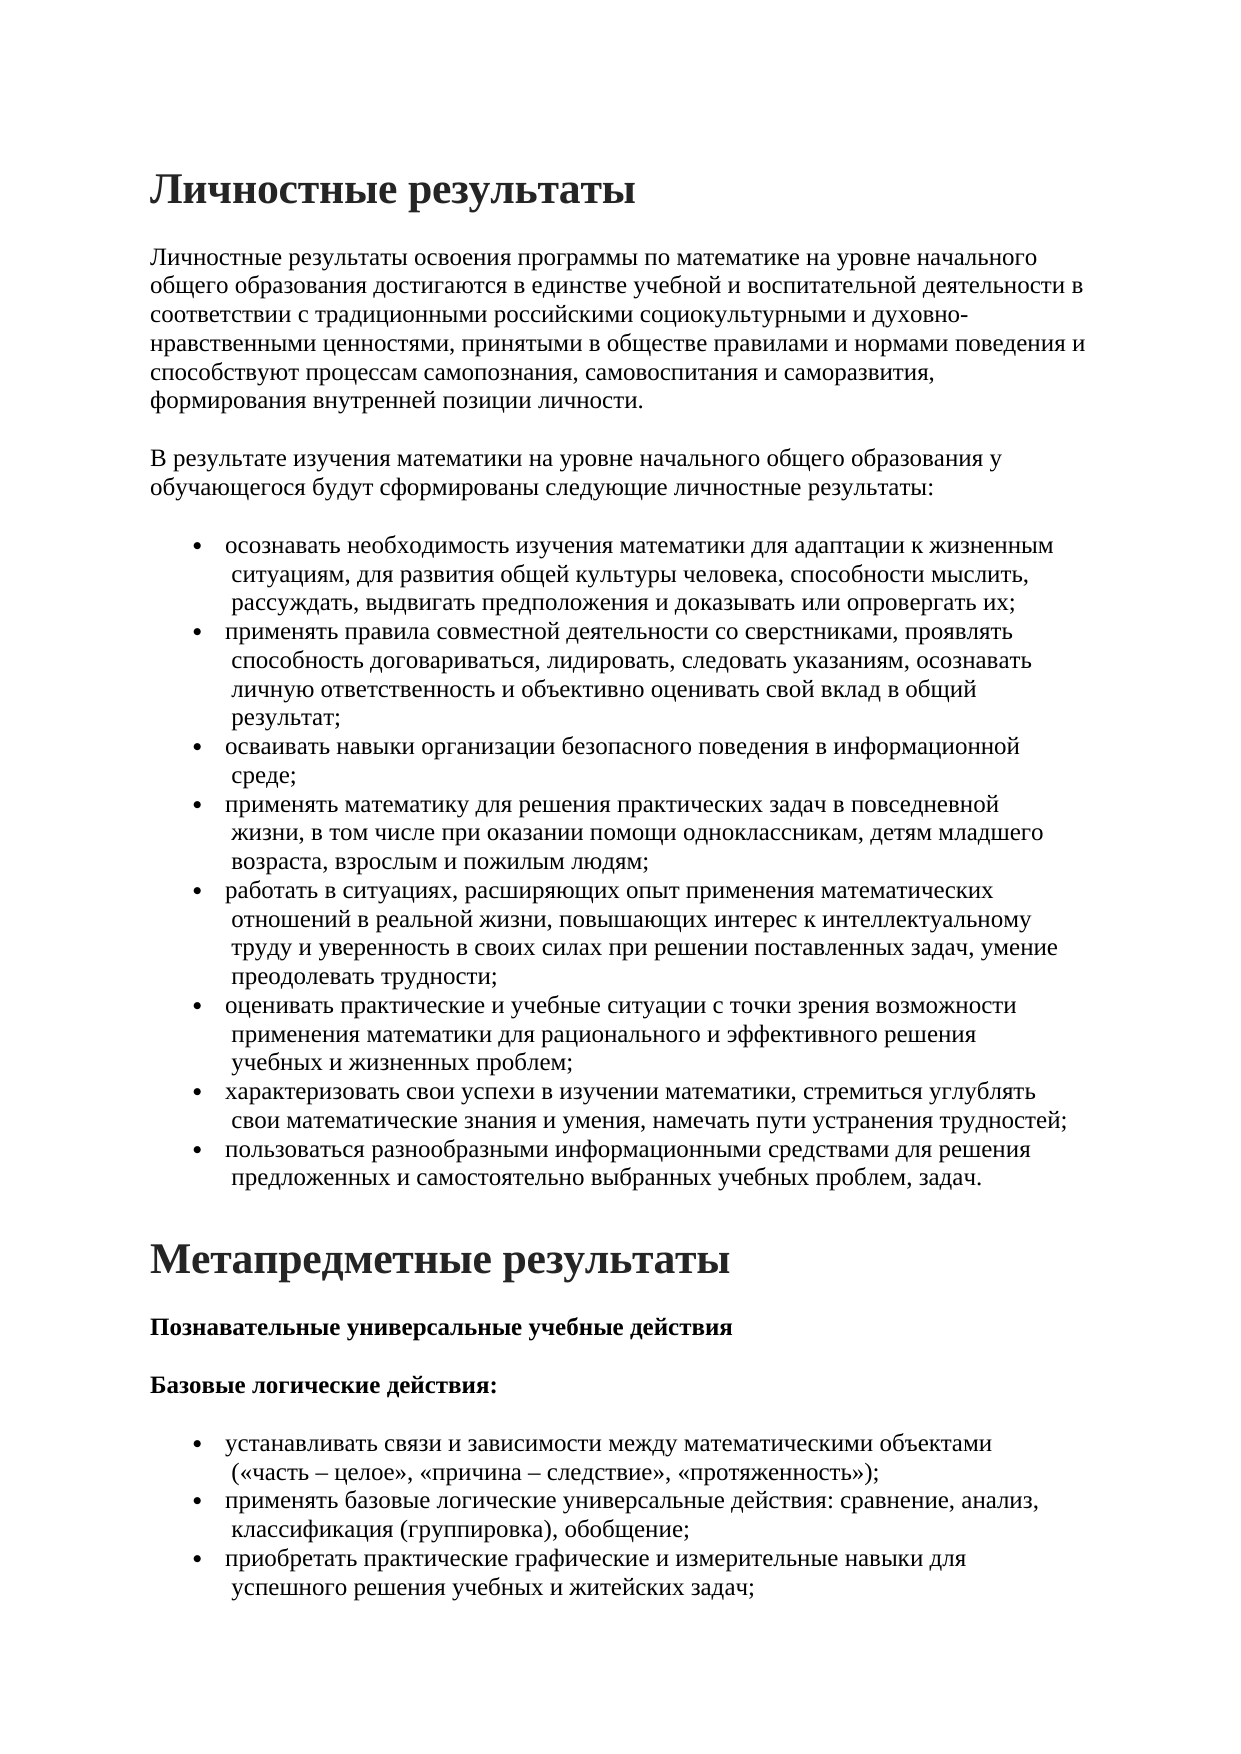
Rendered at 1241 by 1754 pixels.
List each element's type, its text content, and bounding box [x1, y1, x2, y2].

list пользоваться разнообразными информационными средствами для решения предложенных и самостоятельно выбранных учебных проблем, задач. [194, 1461, 1071, 1519]
text Личностные результаты [150, 448, 1090, 511]
list работать в ситуациях, расширяющих опыт применения математических отношений в реальной жизни, повышающих интерес к интеллектуальному труду и уверенность в своих силах при решении поставленных задач, умение преодолевать трудности; [194, 1173, 1071, 1288]
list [194, 150, 1071, 265]
list применять математику для решения практических задач в повседневной жизни, в том числе при оказании помощи одноклассникам, детям младшего возраста, взрослым и пожилым людям; [194, 1087, 1071, 1173]
text Личностные результаты освоения программы по математике на уровне начального общего образования достигаются в единстве учебной и воспитательной деятельности в соответствии с традиционными российскими социокультурными и духовно-нравственными ценностями, принятыми в обществе правилами и нормами поведения и способствуют процессам самопознания, самовоспитания и саморазвития, формирования внутренней позиции личности. [150, 540, 1090, 712]
list оценивать практические и учебные ситуации с точки зрения возможности применения математики для рационального и эффективного решения учебных и жизненных проблем; [194, 1288, 1071, 1374]
list применять правила совместной деятельности со сверстниками, проявлять способность договариваться, лидировать, следовать указаниям, осознавать личную ответственность и объективно оценивать свой вклад в общий результат; [194, 914, 1071, 1029]
list осознавать необходимость изучения математики для адаптации к жизненным ситуациям, для развития общей культуры человека, способности мыслить, рассуждать, выдвигать предположения и доказывать или опровергать их; [194, 828, 1071, 914]
text Планируемые результаты освоения программы [150, 294, 1090, 419]
text В результате изучения математики на уровне начального общего образования у обучающегося будут сформированы следующие личностные результаты: [150, 742, 1090, 799]
list осваивать навыки организации безопасного поведения в информационной среде; [194, 1029, 1071, 1087]
list характеризовать свои успехи в изучении математики, стремиться углублять свои математические знания и умения, намечать пути устранения трудностей; [194, 1374, 1071, 1432]
